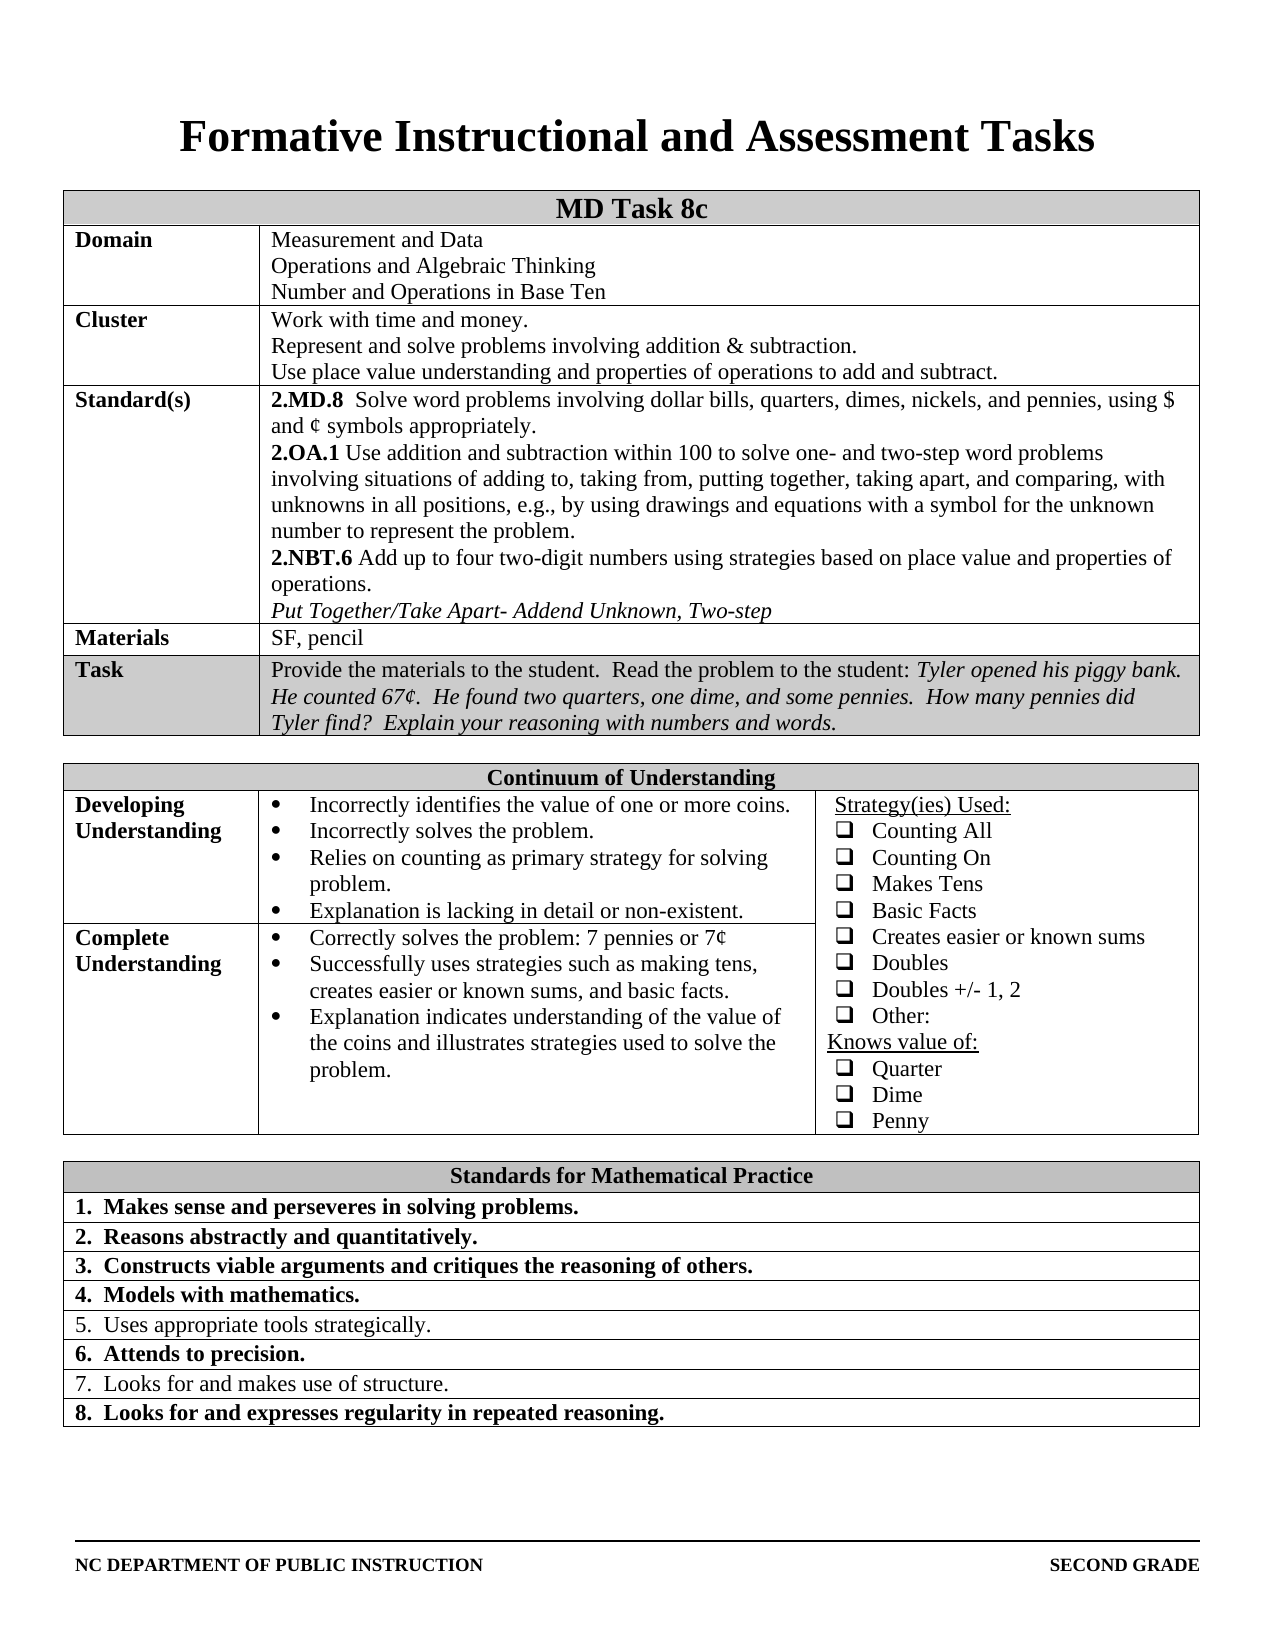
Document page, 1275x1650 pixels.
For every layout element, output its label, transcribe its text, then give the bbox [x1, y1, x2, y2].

table_cell SF, pencil [260, 624, 1199, 655]
table_cell 2. Reasons abstractly and quantitatively. [64, 1223, 1199, 1251]
table_cell Materials [64, 624, 259, 655]
table_cell 6. Attends to precision. [64, 1340, 1199, 1368]
table_cell 1. Makes sense and perseveres in solving problems. [64, 1193, 1199, 1222]
table_cell Work with time and money. Represent and solve problems involving addition & subtraction. Use place value understanding and properties of operations to add and subtract. [260, 306, 1199, 385]
table_cell 3. Constructs viable arguments and critiques the reasoning of others. [64, 1252, 1199, 1280]
table_cell 8. Looks for and expresses regularity in repeated reasoning. [64, 1399, 1199, 1426]
table_header Continuum of Understanding [64, 764, 1198, 790]
table_cell Complete Understanding [64, 924, 258, 1134]
table_cell 5. Uses appropriate tools strategically. [64, 1311, 1199, 1339]
table_cell Cluster [64, 306, 259, 385]
table_cell Correctly solves the problem: 7 pennies or 7¢ Successfully uses strategies such as making tens, creates easier or known sums, and basic facts. Explanation indicates understanding of the value of the coins and illustrates strategies used to solve the problem. [259, 924, 815, 1134]
table_header Standards for Mathematical Practice [64, 1162, 1199, 1192]
table_cell Standard(s) [64, 386, 259, 623]
table_cell 4. Models with mathematics. [64, 1281, 1199, 1310]
table_cell Developing Understanding [64, 791, 258, 923]
table_cell Provide the materials to the student. Read the problem to the student: Tyler opened his piggy bank. He counted 67¢. He found two quarters, one dime, and some pennies. How many pennies did Tyler find? Explain your reasoning with numbers and words. [260, 656, 1199, 735]
table_cell Measurement and Data Operations and Algebraic Thinking Number and Operations in Base Ten [260, 226, 1199, 305]
table_cell Task [64, 656, 259, 735]
table_cell 2.MD.8 Solve word problems involving dollar bills, quarters, dimes, nickels, and pennies, using $ and ¢ symbols appropriately. 2.OA.1 Use addition and subtraction within 100 to solve one- and two-step word problems involving situations of adding to, taking from, putting together, taking apart, and comparing, with unknowns in all positions, e.g., by using drawings and equations with a symbol for the unknown number to represent the problem. 2.NBT.6 Add up to four two-digit numbers using strategies based on place value and properties of operations. Put Together/Take Apart- Addend Unknown, Two-step [260, 386, 1199, 623]
table_cell Strategy(ies) Used: Counting All Counting On Makes Tens Basic Facts Creates easier or known sums Doubles Doubles +/- 1, 2 Other: Knows value of: Quarter Dime Penny [816, 791, 1198, 1134]
table_header MD Task 8c [64, 191, 1199, 224]
table_cell Domain [64, 226, 259, 305]
table_cell 7. Looks for and makes use of structure. [64, 1370, 1199, 1398]
table_cell Incorrectly identifies the value of one or more coins. Incorrectly solves the problem. Relies on counting as primary strategy for solving problem. Explanation is lacking in detail or non-existent. [259, 791, 815, 923]
